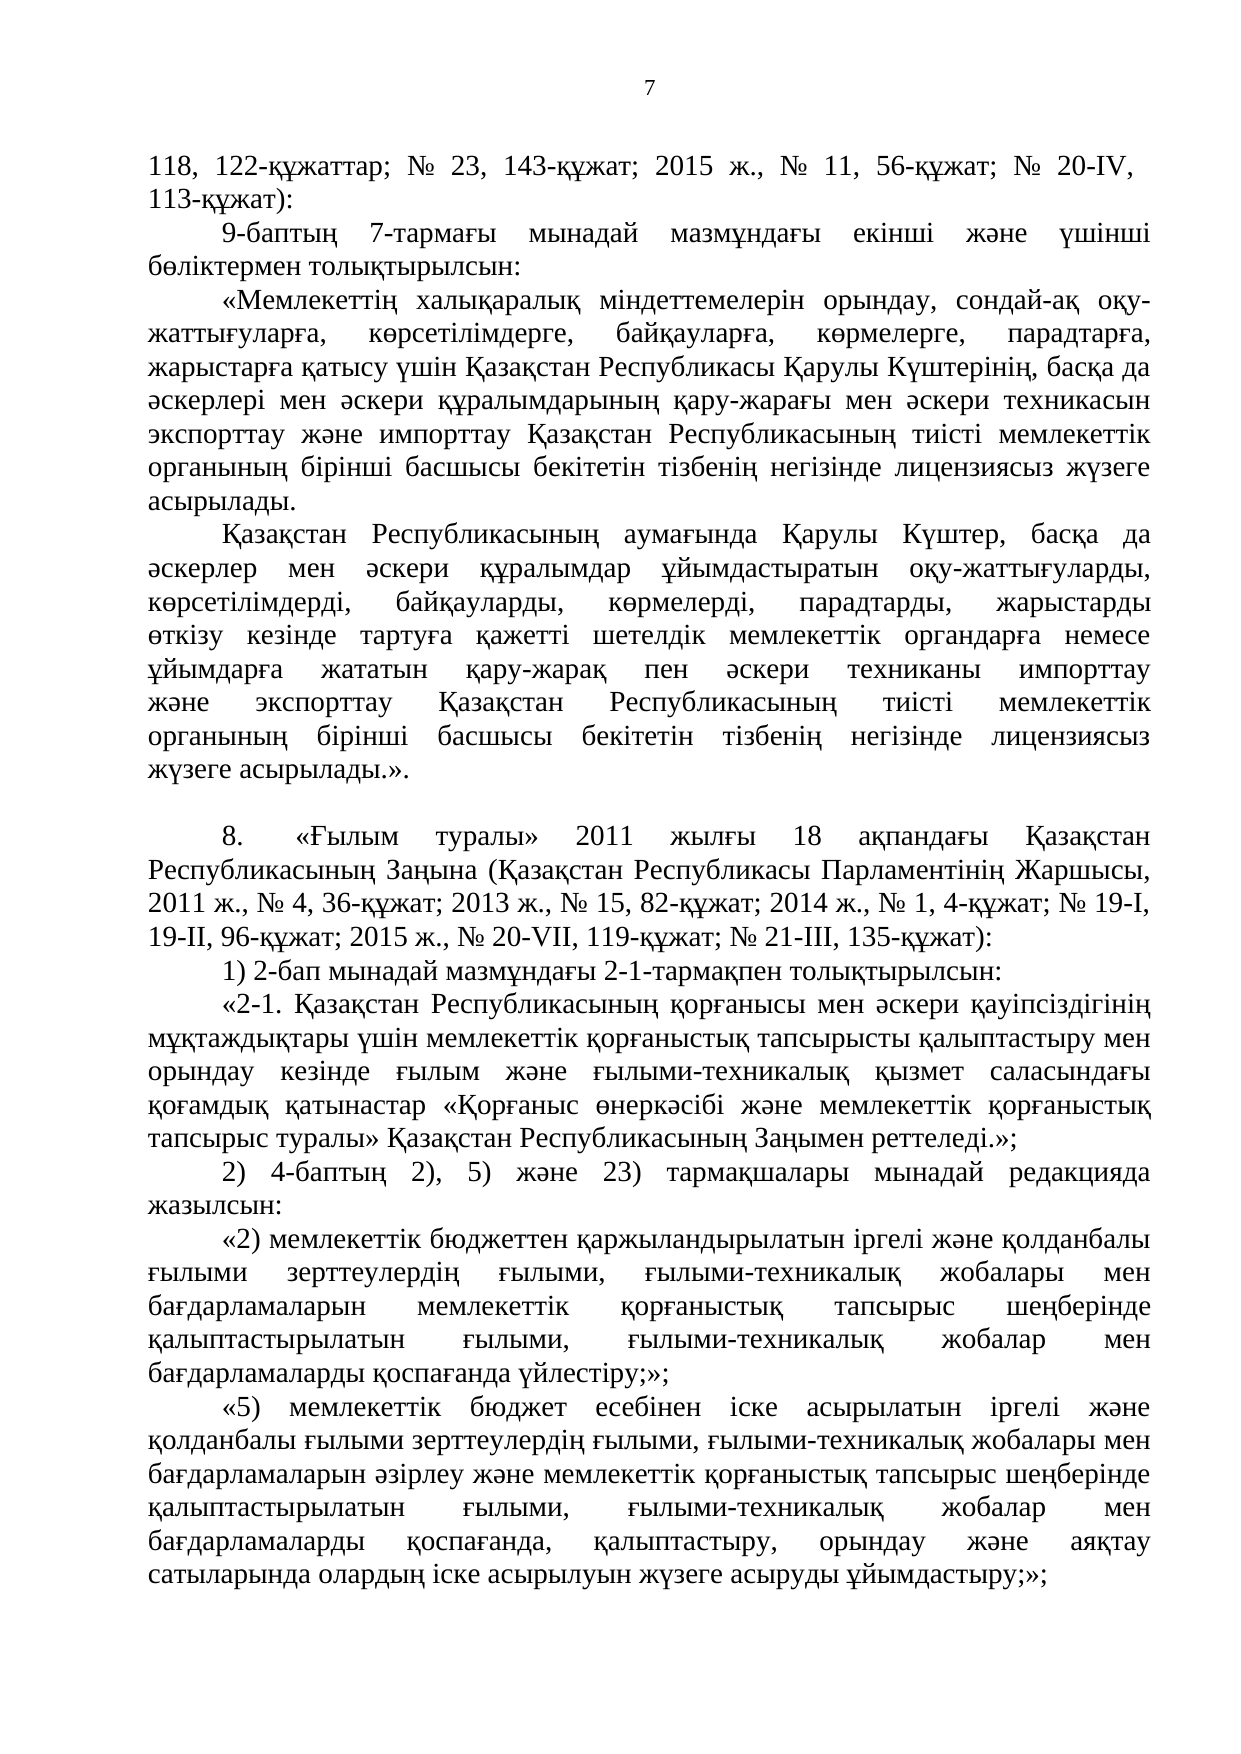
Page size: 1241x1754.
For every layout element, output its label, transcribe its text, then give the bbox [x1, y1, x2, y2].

text «5) мемлекеттік бюджет есебінен іске асырылатын іргелі және қолданбалы ғылыми зерттеулердің ғылыми, ғылыми-техникалық жобалары мен бағдарламаларын әзірлеу және мемлекеттік қорғаныстық тапсырыс шеңберінде қалыптастырылатын ғылыми, ғылыми-техникалық жобалар мен бағдарламаларды қоспағанда, қалыптастыру, орындау және аяқтау сатыларында олардың іске асырылуын жүзеге асыруды ұйымдастыру;»; [148, 1254, 1152, 1456]
text «23) мемлекеттік қорғаныстық тапсырыс шеңберінде қалыптастырылатын ғылыми, ғылыми-техникалық жобалар мен бағдарламаларды қоспағанда, мемлекеттік бюджеттен қаржыландырылатын, орындалған ғылыми, ғылыми-техникалық жобалар мен бағдарламалар бойынша есептерді бекіту;»; [148, 1456, 1152, 1590]
text Қазақстан Республикасының аумағында Қарулы Күштер, басқа да әскерлер мен әскери құралымдар ұйымдастыратын оқу-жаттығуларды, көрсетілімдерді, байқауларды, көрмелерді, парадтарды, жарыстарды өткізу кезінде тартуға қажетті шетелдік мемлекеттік органдарға немесе ұйымдарға жататын қару-жарақ пен әскери техниканы импорттау және экспорттау Қазақстан Республикасының тиісті мемлекеттік органының бірінші басшысы бекітетін тізбенің негізінде лицензиясыз жүзеге асырылады.». [148, 382, 1152, 651]
text «2) мемлекеттік бюджеттен қаржыландырылатын іргелі және қолданбалы ғылыми зерттеулердің ғылыми, ғылыми-техникалық жобалары мен бағдарламаларын мемлекеттік қорғаныстық тапсырыс шеңберінде қалыптастырылатын ғылыми, ғылыми-техникалық жобалар мен бағдарламаларды қоспағанда үйлестіру;»; [148, 1087, 1152, 1254]
text «2-1. Қазақстан Республикасының қорғанысы мен әскери қауіпсіздігінің мұқтаждықтары үшін мемлекеттік қорғаныстық тапсырысты қалыптастыру мен орындау кезінде ғылым және ғылыми-техникалық қызмет саласындағы қоғамдық қатынастар «Қорғаныс өнеркәсібі және мемлекеттік қорғаныстық тапсырыс туралы» Қазақстан Республикасының Заңымен реттеледі.»; [148, 852, 1152, 1020]
text 8. «Ғылым туралы» 2011 жылғы 18 ақпандағы Қазақстан Республикасының Заңына (Қазақстан Республикасы Парламентінің Жаршысы, 2011 ж., № 4, 36-құжат; 2013 ж., № 15, 82-құжат; 2014 ж., № 1, 4-құжат; № 19-I, 19-II, 96-құжат; 2015 ж., № 20-VII, 119-құжат; № 21-ІІІ, 135-құжат): [148, 684, 1152, 818]
text 1) 2-бап мынадай мазмұндағы 2-1-тармақпен толықтырылсын: [148, 818, 1152, 852]
text 2) 4-баптың 2), 5) және 23) тармақшалары мынадай редакцияда жазылсын: [148, 1020, 1152, 1087]
text «Мемлекеттің халықаралық міндеттемелерін орындау, сондай-ақ оқу-жаттығуларға, көрсетілімдерге, байқауларға, көрмелерге, парадтарға, жарыстарға қатысу үшін Қазақстан Республикасы Қарулы Күштерінің, басқа да әскерлері мен әскери құралымдарының қару-жарағы мен әскери техникасын экспорттау және импорттау Қазақстан Республикасының тиісті мемлекеттік органының бірінші басшысы бекітетін тізбенің негізінде лицензиясыз жүзеге асырылады. [148, 148, 1152, 382]
